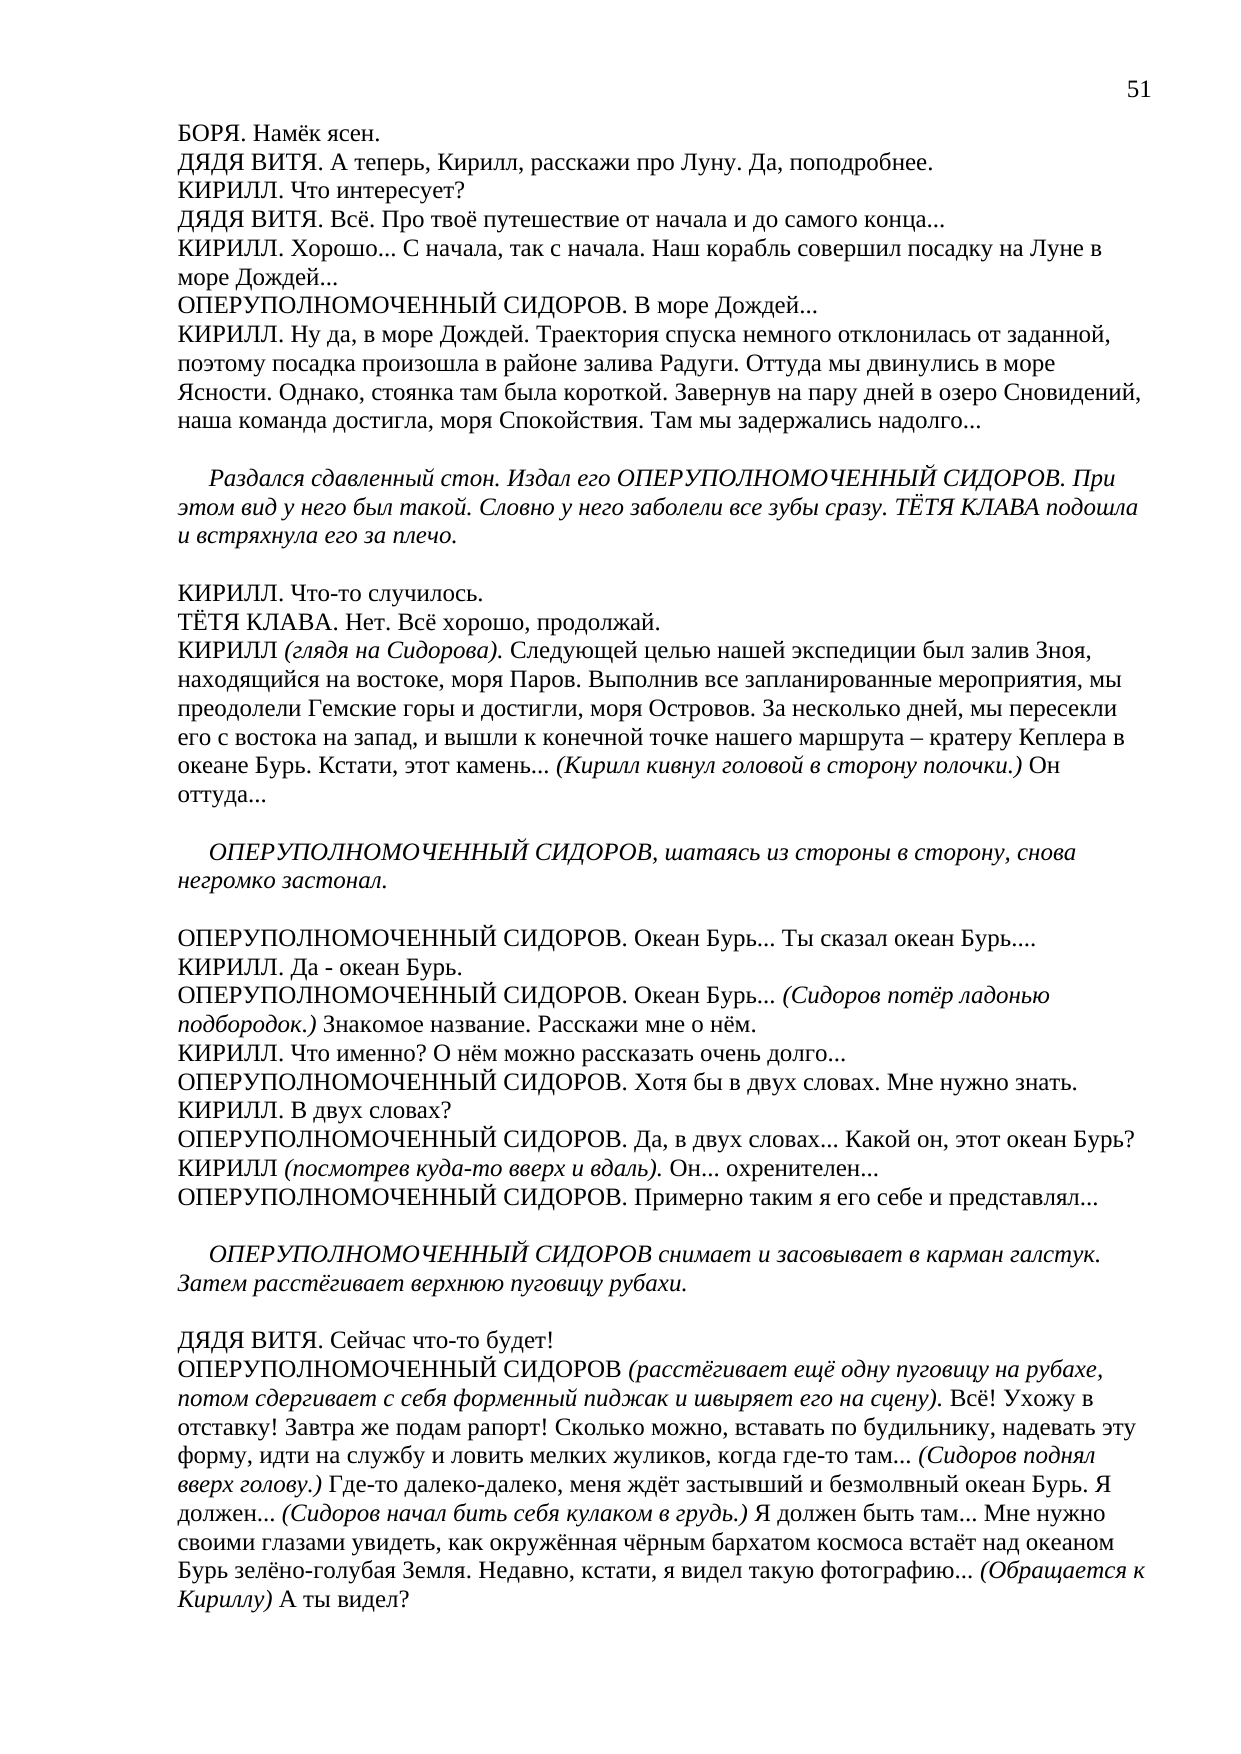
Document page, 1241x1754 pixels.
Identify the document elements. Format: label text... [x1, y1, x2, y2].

text КИРИЛЛ (посмотрев куда-то вверх и вдаль). Он... охренителен... [177, 1153, 1152, 1182]
text ТЁТЯ КЛАВА. Нет. Всё хорошо, продолжай. [177, 607, 1152, 636]
text ДЯДЯ ВИТЯ. Всё. Про твоё путешествие от начала и до самого конца... [177, 204, 1152, 233]
text КИРИЛЛ. Ну да, в море Дождей. Траектория спуска немного отклонилась от заданной, поэтому посадка произошла в районе залива Радуги. Оттуда мы двинулись в море Ясности. Однако, стоянка там была короткой. Завернув на пару дней в озеро Сновидений, наша команда достигла, моря Спокойствия. Там мы задержались надолго... [177, 319, 1152, 434]
text ОПЕРУПОЛНОМОЧЕННЫЙ СИДОРОВ, шатаясь из стороны в сторону, снова негромко застонал. [177, 837, 1152, 894]
text ОПЕРУПОЛНОМОЧЕННЫЙ СИДОРОВ. Хотя бы в двух словах. Мне нужно знать. [177, 1067, 1152, 1096]
text ДЯДЯ ВИТЯ. А теперь, Кирилл, расскажи про Луну. Да, поподробнее. [177, 147, 1152, 176]
text ОПЕРУПОЛНОМОЧЕННЫЙ СИДОРОВ. Океан Бурь... (Сидоров потёр ладонью подбородок.) Знакомое название. Расскажи мне о нём. [177, 981, 1152, 1038]
text КИРИЛЛ. Хорошо... С начала, так с начала. Наш корабль совершил посадку на Луне в море Дождей... [177, 233, 1152, 291]
text ОПЕРУПОЛНОМОЧЕННЫЙ СИДОРОВ. Да, в двух словах... Какой он, этот океан Бурь? [177, 1124, 1152, 1153]
text ОПЕРУПОЛНОМОЧЕННЫЙ СИДОРОВ. В море Дождей... [177, 291, 1152, 319]
text КИРИЛЛ. В двух словах? [177, 1096, 1152, 1124]
text КИРИЛЛ (глядя на Сидорова). Следующей целью нашей экспедиции был залив Зноя, находящийся на востоке, моря Паров. Выполнив все запланированные мероприятия, мы преодолели Гемские горы и достигли, моря Островов. За несколько дней, мы пересекли его с востока на запад, и вышли к конечной точке нашего маршрута – кратеру Кеплера в океане Бурь. Кстати, этот камень... (Кирилл кивнул головой в сторону полочки.) Он оттуда... [177, 636, 1152, 808]
text КИРИЛЛ. Что-то случилось. [177, 578, 1152, 607]
text КИРИЛЛ. Да - океан Бурь. [177, 952, 1152, 981]
text Раздался сдавленный стон. Издал его ОПЕРУПОЛНОМОЧЕННЫЙ СИДОРОВ. При этом вид у него был такой. Словно у него заболели все зубы сразу. ТЁТЯ КЛАВА подошла и встряхнула его за плечо. [177, 463, 1152, 549]
text ОПЕРУПОЛНОМОЧЕННЫЙ СИДОРОВ (расстёгивает ещё одну пуговицу на рубахе, потом сдергивает с себя форменный пиджак и швыряет его на сцену). Всё! Ухожу в отставку! Завтра же подам рапорт! Сколько можно, вставать по будильнику, надевать эту форму, идти на службу и ловить мелких жуликов, когда где-то там... (Сидоров поднял вверх голову.) Где-то далеко-далеко, меня ждёт застывший и безмолвный океан Бурь. Я должен... (Сидоров начал бить себя кулаком в грудь.) Я должен быть там... Мне нужно своими глазами увидеть, как окружённая чёрным бархатом космоса встаёт над океаном Бурь зелёно-голубая Земля. Недавно, кстати, я видел такую фотографию... (Обращается к Кириллу) А ты видел? [177, 1354, 1152, 1613]
text ОПЕРУПОЛНОМОЧЕННЫЙ СИДОРОВ снимает и засовывает в карман галстук. Затем расстёгивает верхнюю пуговицу рубахи. [177, 1239, 1152, 1297]
text КИРИЛЛ. Что интересует? [177, 176, 1152, 204]
text ДЯДЯ ВИТЯ. Сейчас что-то будет! [177, 1326, 1152, 1354]
text ОПЕРУПОЛНОМОЧЕННЫЙ СИДОРОВ. Примерно таким я его себе и представлял... [177, 1182, 1152, 1211]
text ОПЕРУПОЛНОМОЧЕННЫЙ СИДОРОВ. Океан Бурь... Ты сказал океан Бурь.... [177, 923, 1152, 952]
text БОРЯ. Намёк ясен. [177, 118, 1152, 147]
text КИРИЛЛ. Что именно? О нём можно рассказать очень долго... [177, 1038, 1152, 1067]
